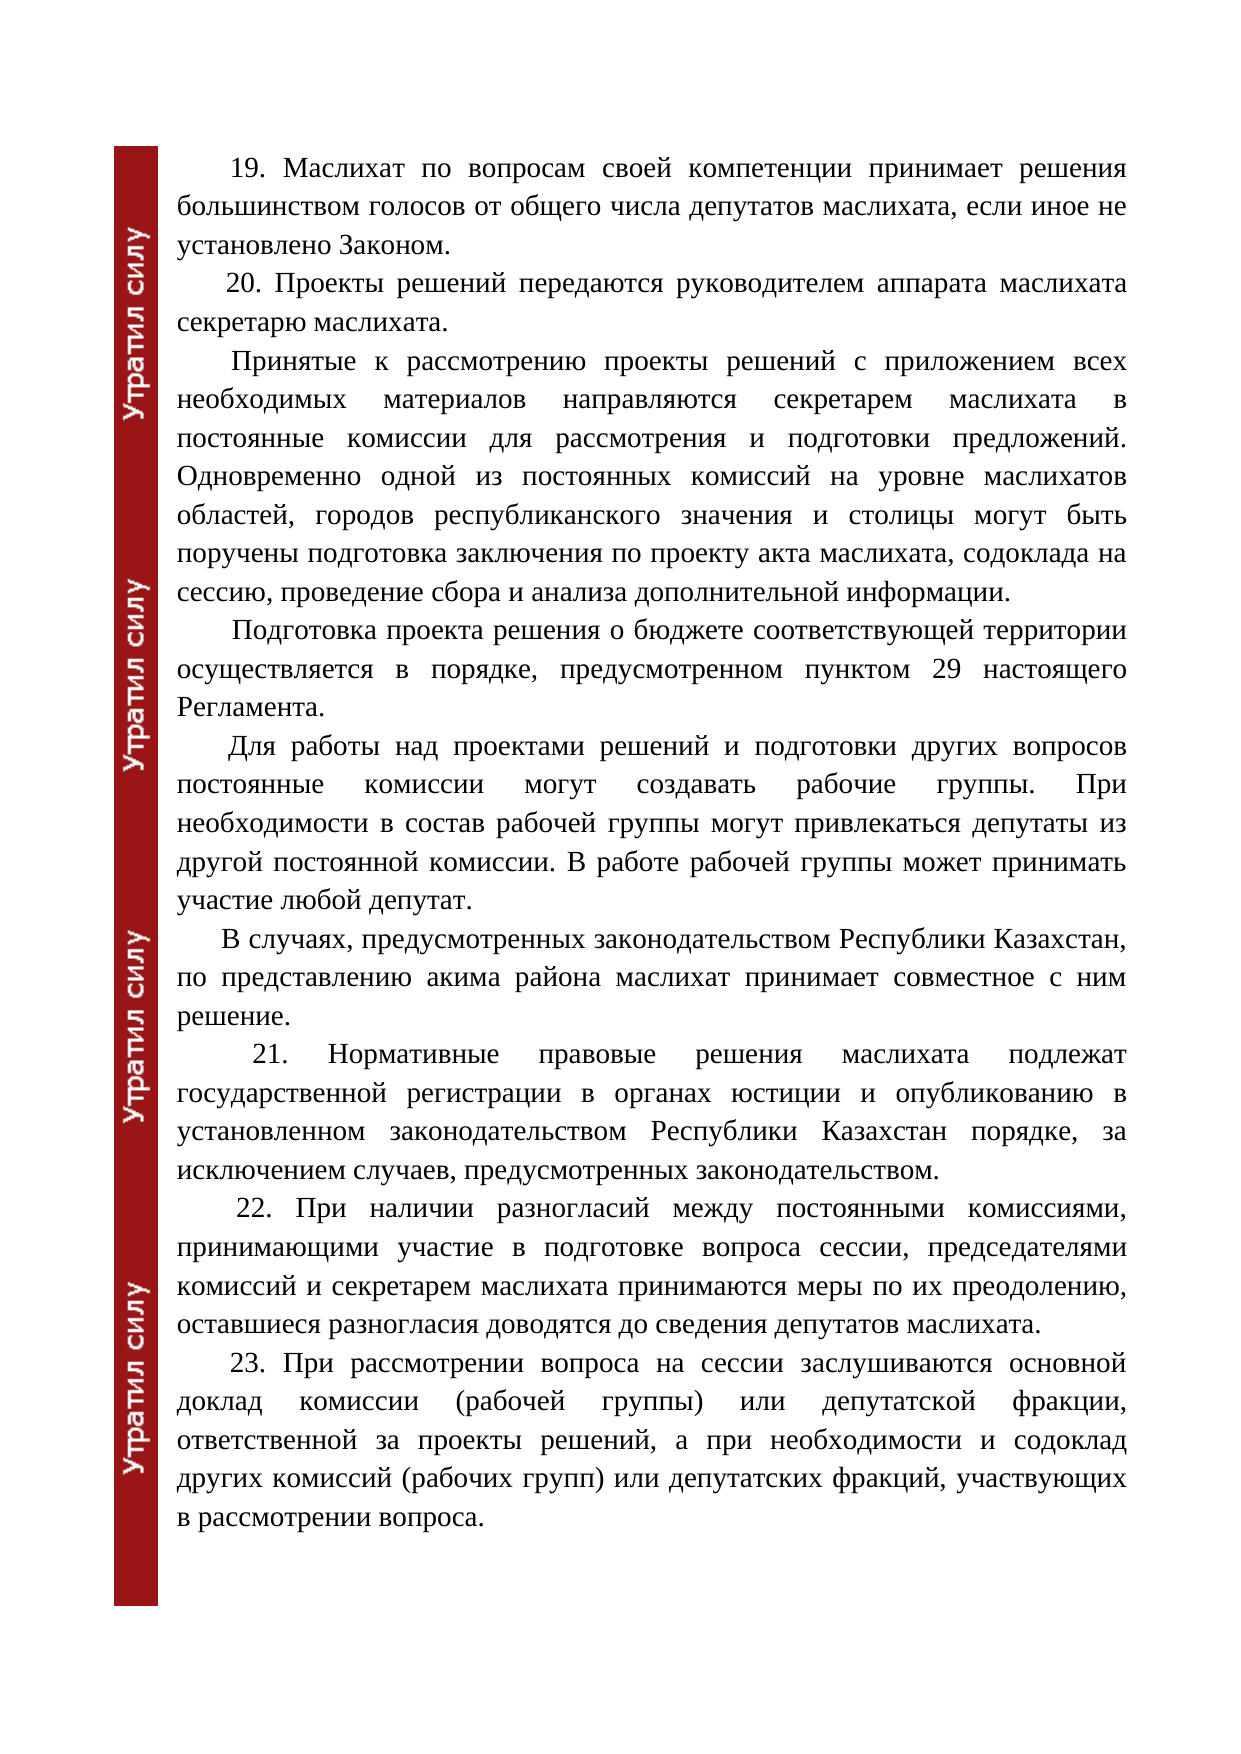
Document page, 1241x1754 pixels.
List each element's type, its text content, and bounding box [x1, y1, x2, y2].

picture [114, 607, 158, 612]
text В случаях, предусмотренных законодательством Республики Казахстан, по представлению акима района маслихат принимает совместное с ним решение. [112, 921, 1128, 1031]
text Для работы над проектами решений и подготовки других вопросов постоянные комиссии могут создавать рабочие группы. При необходимости в состав рабочей группы могут привлекаться депутаты из другой постоянной комиссии. В работе рабочей группы может принимать участие любой депутат. [112, 728, 1128, 916]
text 22. При наличии разногласий между постоянными комиссиями, принимающими участие в подготовке вопроса сессии, председателями комиссий и секретарем маслихата принимаются меры по их преодолению, оставшиеся разногласия доводятся до сведения депутатов маслихата. [112, 1191, 1128, 1340]
text 21. Нормативные правовые решения маслихата подлежат государственной регистрации в органах юстиции и опубликованию в установленном законодательством Республики Казахстан порядке, за исключением случаев, предусмотренных законодательством. [112, 1036, 1128, 1186]
picture [114, 146, 158, 150]
picture [114, 261, 158, 266]
text 23. При рассмотрении вопроса на сессии заслушиваются основной доклад комиссии (рабочей группы) или депутатской фракции, ответственной за проекты решений, а при необходимости и содоклад других комиссий (рабочих групп) или депутатских фракций, участвующих в рассмотрении вопроса. [112, 1345, 1128, 1532]
picture [114, 1532, 158, 1606]
text 20. Проекты решений передаются руководителем аппарата маслихата секретарю маслихата. [112, 266, 1128, 338]
picture [114, 338, 158, 343]
picture [114, 1031, 158, 1036]
picture [114, 916, 158, 921]
picture [114, 1186, 158, 1191]
text 19. Маслихат по вопросам своей компетенции принимает решения большинством голосов от общего числа депутатов маслихата, если иное не установлено Законом. [112, 150, 1128, 261]
text Принятые к рассмотрению проекты решений с приложением всех необходимых материалов направляются секретарем маслихата в постоянные комиссии для рассмотрения и подготовки предложений. Одновременно одной из постоянных комиссий на уровне маслихатов областей, городов республиканского значения и столицы могут быть поручены подготовка заключения по проекту акта маслихата, содоклада на сессию, проведение сбора и анализа дополнительной информации. [112, 343, 1128, 607]
picture [114, 723, 158, 728]
text Подготовка проекта решения о бюджете соответствующей территории осуществляется в порядке, предусмотренном пунктом 29 настоящего Регламента. [112, 612, 1128, 723]
picture [114, 1340, 158, 1345]
